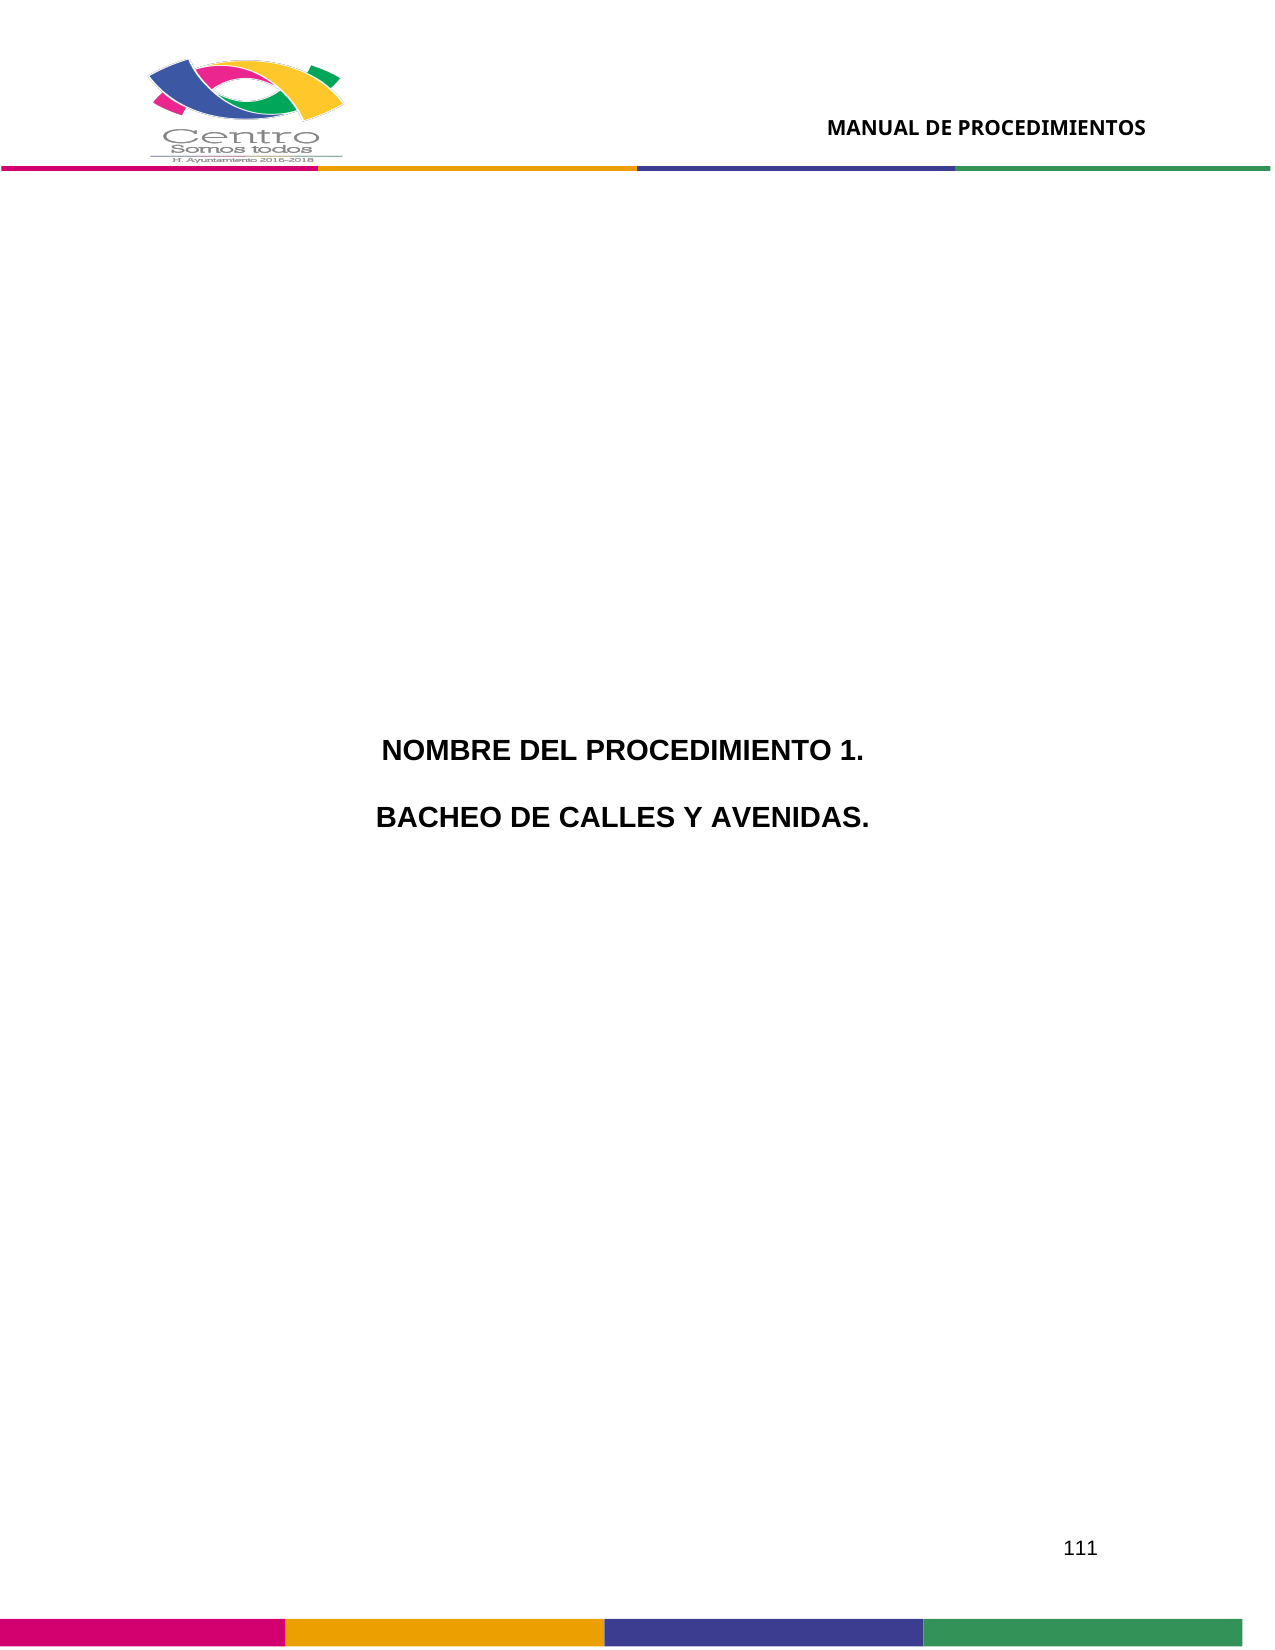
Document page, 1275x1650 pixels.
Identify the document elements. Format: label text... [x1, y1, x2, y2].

text BACHEO DE CALLES Y AVENIDAS. [148, 800, 1098, 834]
picture [0, 166, 1271, 171]
text NOMBRE DEL PROCEDIMIENTO 1. [148, 733, 1098, 767]
picture [147, 59, 345, 163]
